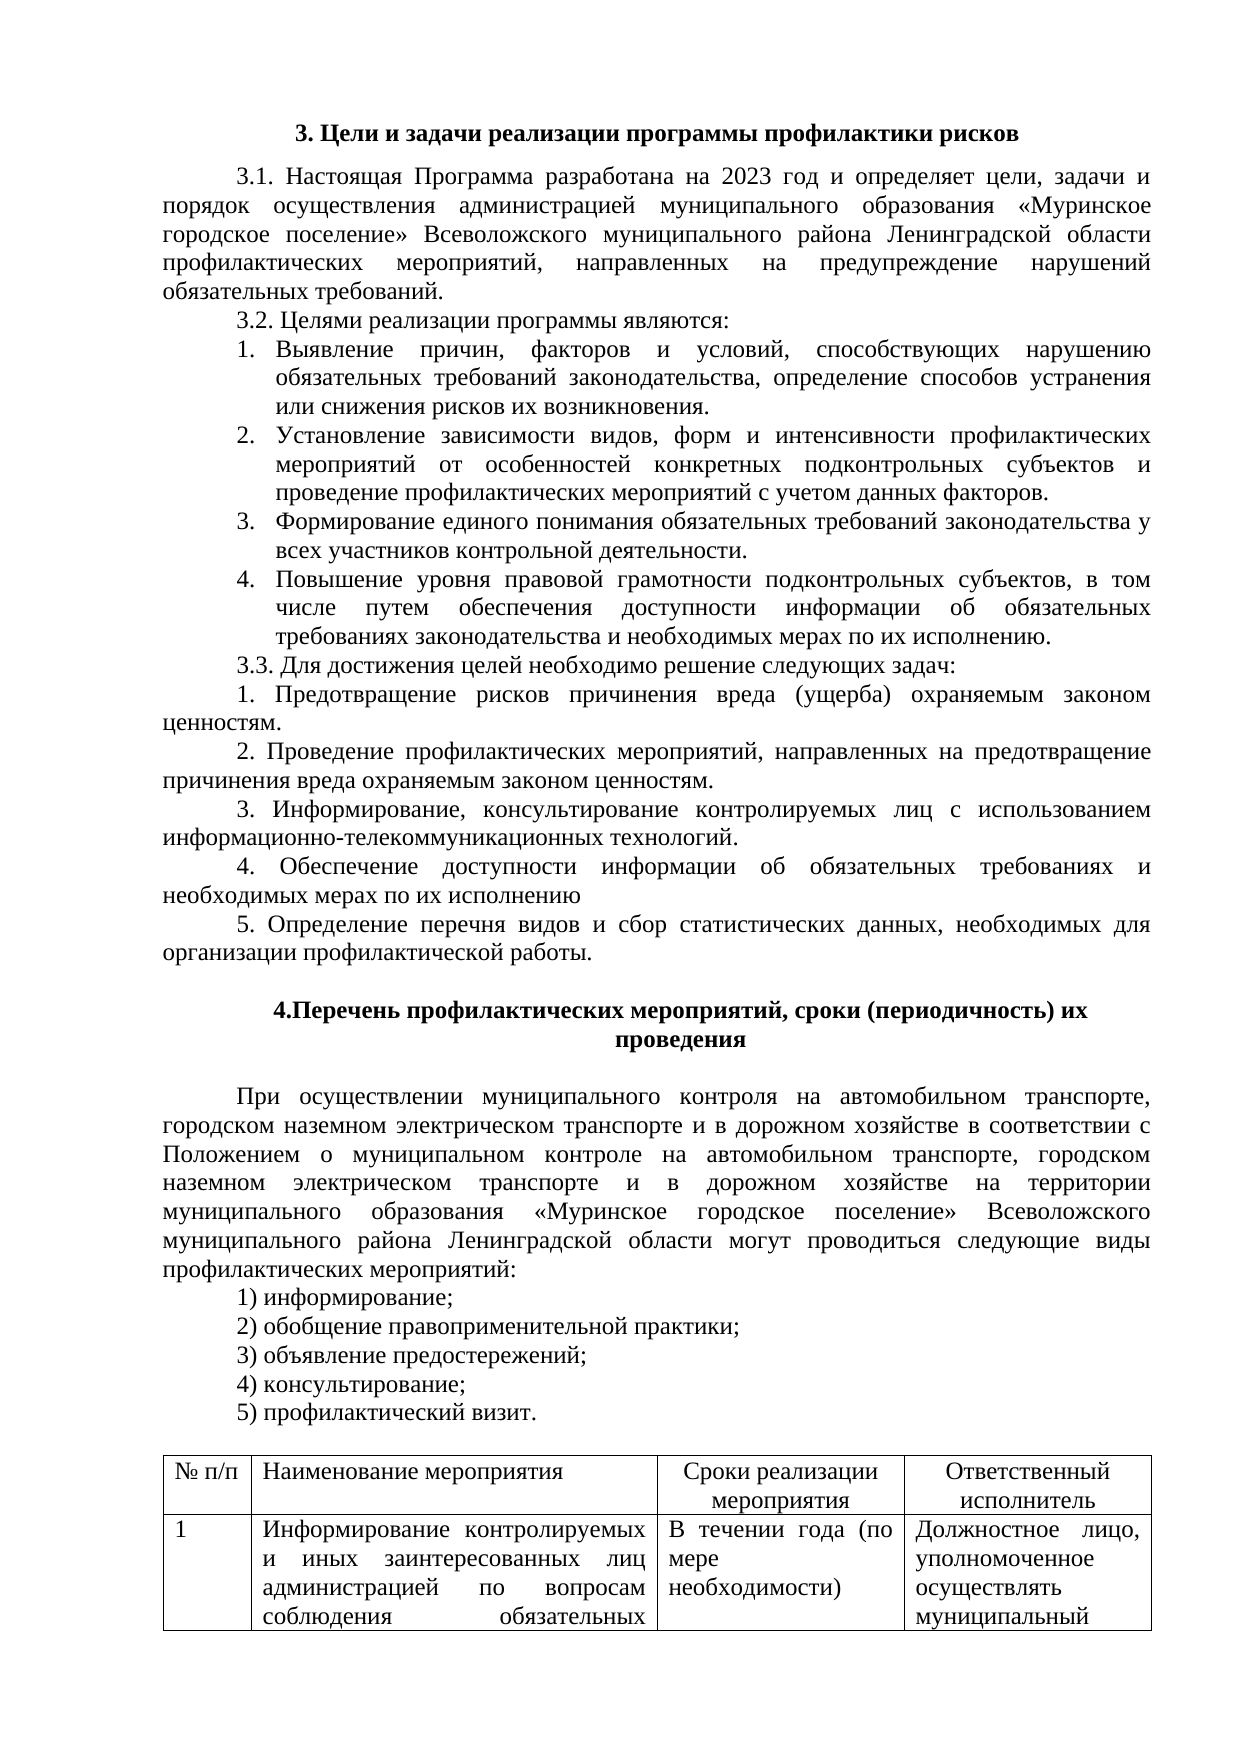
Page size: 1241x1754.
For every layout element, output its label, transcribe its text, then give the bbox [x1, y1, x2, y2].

text 5) профилактический визит. [162, 1397, 1152, 1426]
text 2. Проведение профилактических мероприятий, направленных на предотвращение причинения вреда охраняемым законом ценностям. [162, 736, 1152, 794]
text 4. Обеспечение доступности информации об обязательных требованиях и необходимых мерах по их исполнению [162, 851, 1152, 909]
text 2) обобщение правоприменительной практики; [162, 1311, 1152, 1340]
list Формирование единого понимания обязательных требований законодательства у всех участников контрольной деятельности. [236, 506, 1152, 564]
list Установление зависимости видов, форм и интенсивности профилактических мероприятий от особенностей конкретных подконтрольных субъектов и проведение профилактических мероприятий с учетом данных факторов. [236, 420, 1152, 506]
text 3. Цели и задачи реализации программы профилактики рисков [162, 118, 1152, 147]
text 1. Предотвращение рисков причинения вреда (ущерба) охраняемым законом ценностям. [162, 679, 1152, 736]
text 3.1. Настоящая Программа разработана на 2023 год и определяет цели, задачи и порядок осуществления администрацией муниципального образования «Муринское городское поселение» Всеволожского муниципального района Ленинградской области профилактических мероприятий, направленных на предупреждение нарушений обязательных требований. [162, 161, 1152, 305]
list Выявление причин, факторов и условий, способствующих нарушению обязательных требований законодательства, определение способов устранения или снижения рисков их возникновения. [236, 334, 1152, 420]
text 3.3. Для достижения целей необходимо решение следующих задач: [162, 650, 1152, 679]
text 1) информирование; [162, 1282, 1152, 1311]
text 4) консультирование; [162, 1369, 1152, 1397]
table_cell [905, 1515, 1151, 1629]
text 4.Перечень профилактических мероприятий, сроки (периодичность) их проведения [209, 995, 1152, 1052]
text При осуществлении муниципального контроля на автомобильном транспорте, городском наземном электрическом транспорте и в дорожном хозяйстве в соответствии с Положением о муниципальном контроле на автомобильном транспорте, городском наземном электрическом транспорте и в дорожном хозяйстве на территории муниципального образования «Муринское городское поселение» Всеволожского муниципального района Ленинградской области могут проводиться следующие виды профилактических мероприятий: [162, 1081, 1152, 1282]
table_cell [252, 1515, 657, 1629]
text 3. Информирование, консультирование контролируемых лиц с использованием информационно-телекоммуникационных технологий. [162, 794, 1152, 851]
table_header № п/п [164, 1456, 251, 1513]
table_header Ответственный исполнитель [905, 1456, 1151, 1513]
text 3) объявление предостережений; [162, 1340, 1152, 1369]
table_cell 1 [164, 1515, 251, 1629]
text 3.2. Целями реализации программы являются: [162, 305, 1152, 334]
text 5. Определение перечня видов и сбор статистических данных, необходимых для организации профилактической работы. [162, 909, 1152, 966]
table_header Наименование мероприятия [252, 1456, 657, 1513]
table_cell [658, 1515, 904, 1629]
table_header Сроки реализации мероприятия [658, 1456, 904, 1513]
list Повышение уровня правовой грамотности подконтрольных субъектов, в том числе путем обеспечения доступности информации об обязательных требованиях законодательства и необходимых мерах по их исполнению. [236, 564, 1152, 650]
